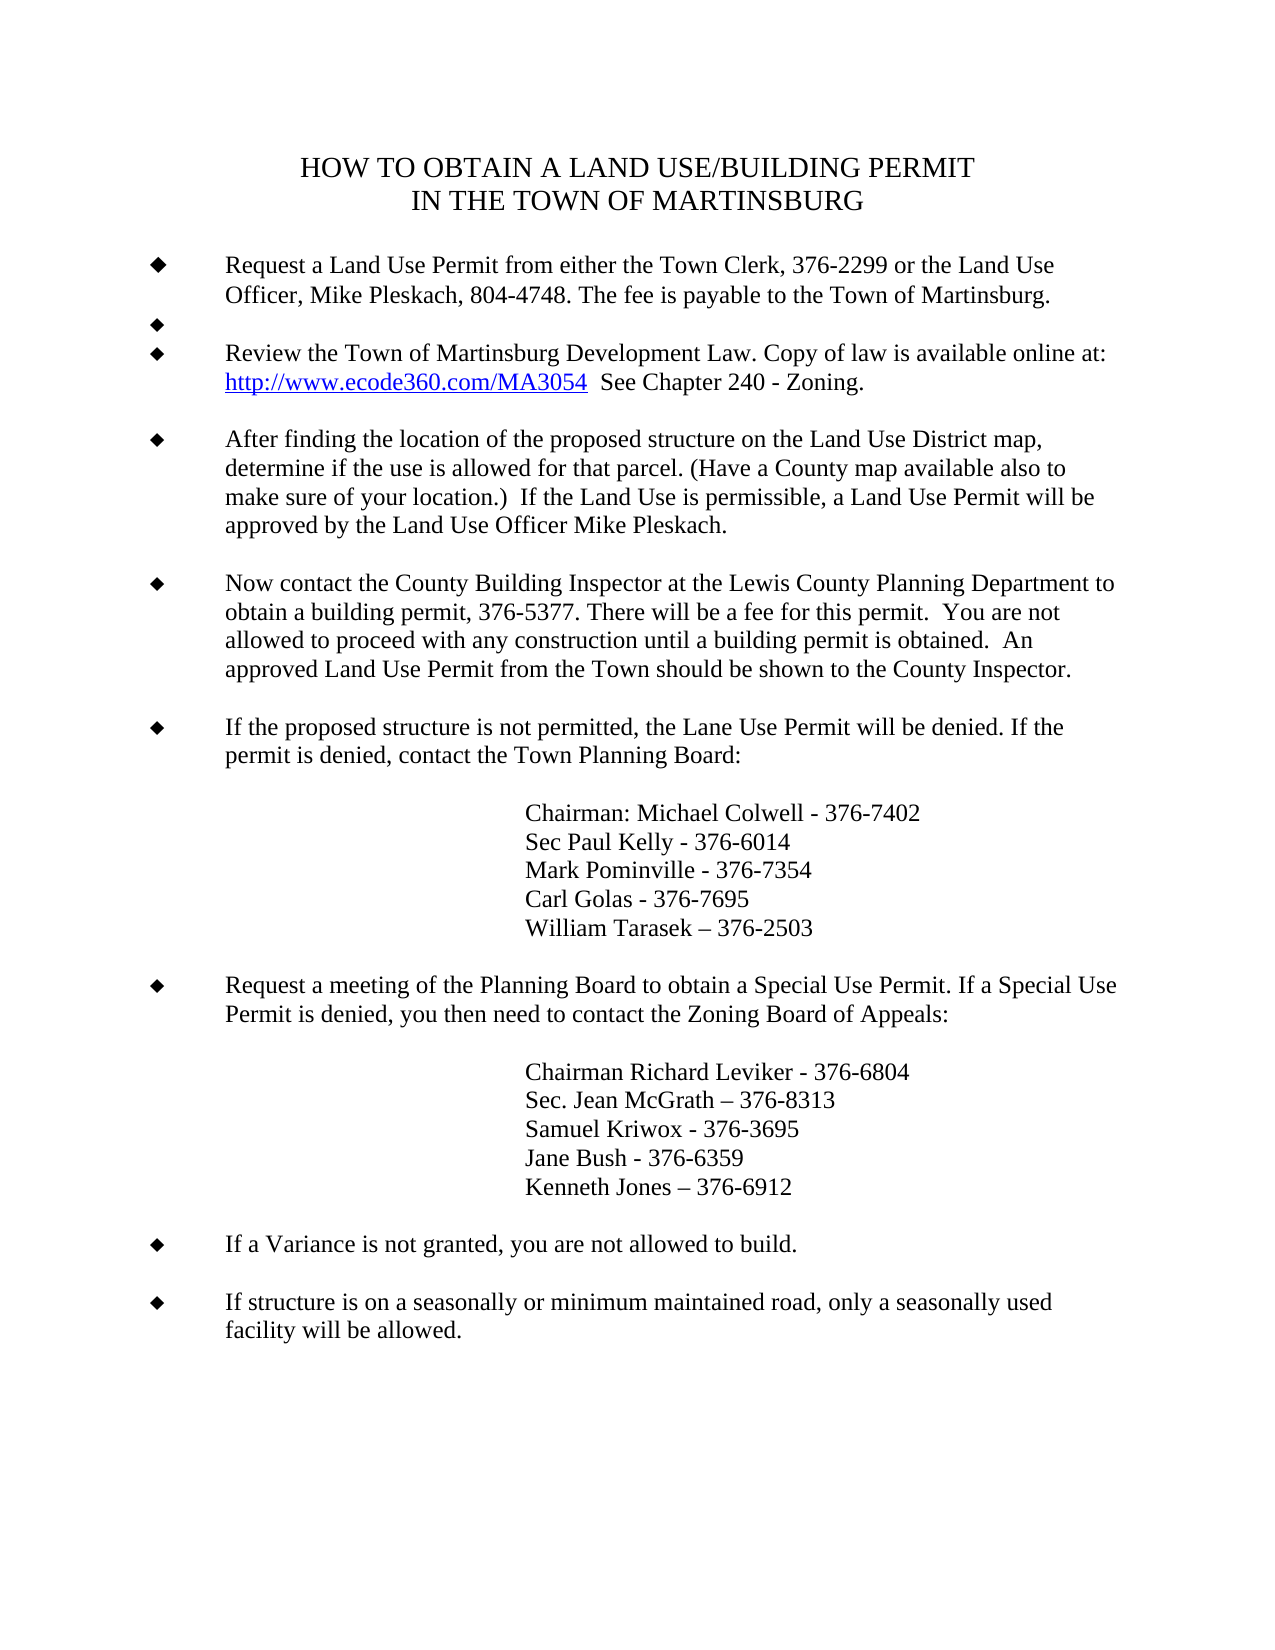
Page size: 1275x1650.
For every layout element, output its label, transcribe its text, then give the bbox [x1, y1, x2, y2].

list Request a Land Use Permit from either the Town Clerk, 376-2299 or the Land Use Officer, Mike Pleskach, 804-4748. The fee is payable to the Town of Martinsburg. [150, 251, 1125, 309]
list After finding the location of the proposed structure on the Land Use District map, determine if the use is allowed for that parcel. (Have a County map available also to make sure of your location.) If the Land Use is permissible, a Land Use Permit will be approved by the Land Use Officer Mike Pleskach. [150, 424, 1125, 539]
text Samuel Kriwox - 376-3695 [150, 1114, 1125, 1143]
list If structure is on a seasonally or minimum maintained road, only a seasonally used facility will be allowed. [150, 1287, 1125, 1344]
text William Tarasek – 376-2503 [150, 913, 1125, 942]
text HOW TO OBTAIN A LAND USE/BUILDING PERMIT [150, 150, 1125, 183]
text Chairman: Michael Colwell - 376-7402 [150, 798, 1125, 827]
text Sec Paul Kelly - 376-6014 [150, 827, 1125, 855]
text IN THE TOWN OF MARTINSBURG [150, 183, 1125, 217]
list Review the Town of Martinsburg Development Law. Copy of law is available online at: [150, 338, 1125, 367]
text Jane Bush - 376-6359 [150, 1143, 1125, 1172]
list Now contact the County Building Inspector at the Lewis County Planning Department to obtain a building permit, 376-5377. There will be a fee for this permit. You are not allowed to proceed with any construction until a building permit is obtained. An approved Land Use Permit from the Town should be shown to the County Inspector. [150, 568, 1125, 683]
list If a Variance is not granted, you are not allowed to build. [150, 1229, 1125, 1258]
list If the proposed structure is not permitted, the Lane Use Permit will be denied. If the permit is denied, contact the Town Planning Board: [150, 712, 1125, 769]
text Mark Pominville - 376-7354 [150, 855, 1125, 884]
text Sec. Jean McGrath – 376-8313 [150, 1085, 1125, 1114]
text Carl Golas - 376-7695 [150, 884, 1125, 913]
text Kenneth Jones – 376-6912 [150, 1172, 1125, 1200]
text http://www.ecode360.com/MA3054 See Chapter 240 - Zoning. [225, 367, 1125, 395]
text Chairman Richard Leviker - 376-6804 [150, 1057, 1125, 1085]
list Request a meeting of the Planning Board to obtain a Special Use Permit. If a Special Use Permit is denied, you then need to contact the Zoning Board of Appeals: [150, 970, 1125, 1028]
